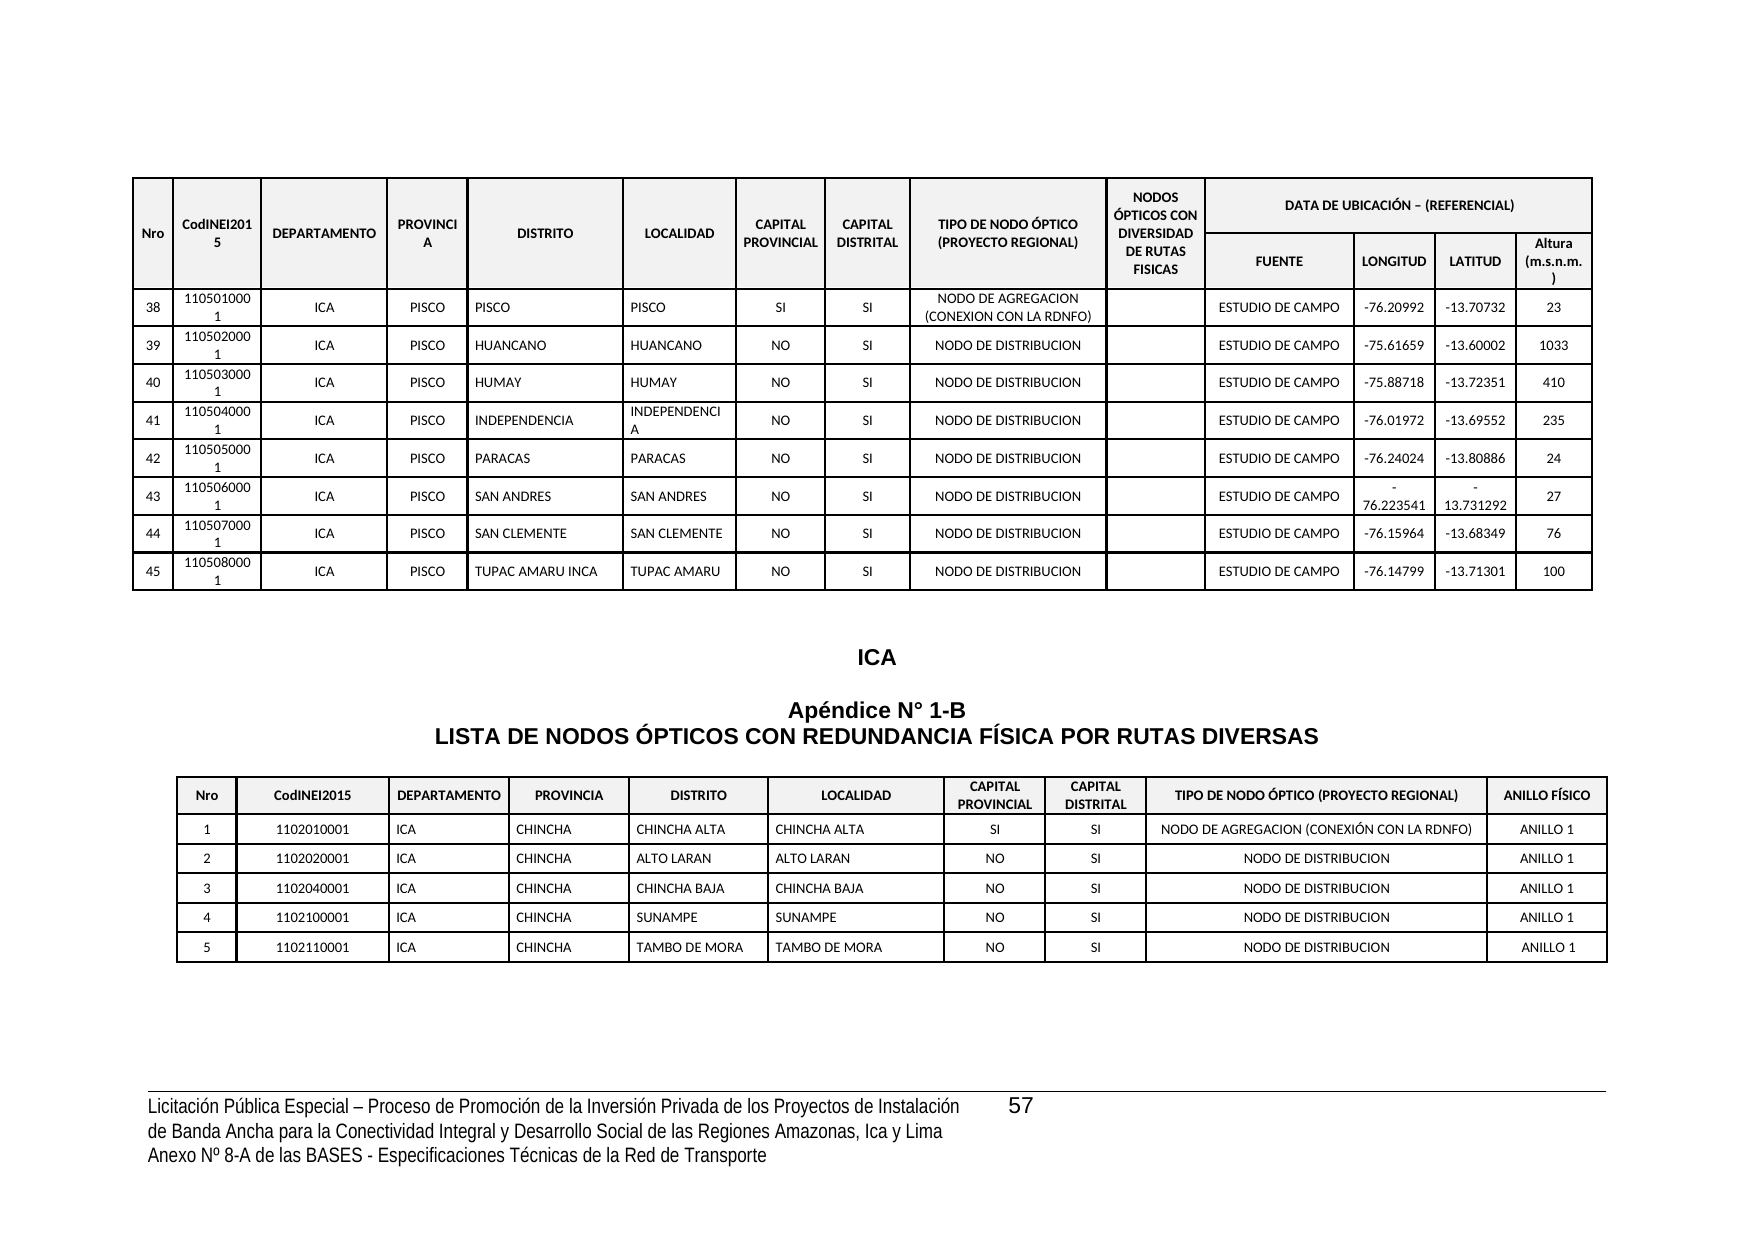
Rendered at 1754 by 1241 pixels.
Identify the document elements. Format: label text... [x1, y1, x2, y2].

table_cell NODO DE DISTRIBUCION [1147, 904, 1486, 931]
table_cell ICA [390, 815, 508, 843]
table_cell 1105040001 [174, 403, 260, 438]
table_cell ICA [262, 554, 386, 589]
table_header PROVINCIA [510, 778, 628, 813]
table_cell ICA [390, 904, 508, 931]
table_cell CHINCHA [510, 845, 628, 872]
table_cell 1033 [1517, 327, 1591, 363]
table_cell 1102020001 [238, 845, 388, 872]
table_cell ESTUDIO DE CAMPO [1206, 478, 1353, 514]
table_cell -75.61659 [1355, 327, 1434, 363]
table_cell -76.01972 [1355, 403, 1434, 438]
table_cell CHINCHA [510, 815, 628, 843]
table_cell -13.68349 [1436, 516, 1515, 551]
table_cell ANILLO 1 [1488, 815, 1606, 843]
table_cell ICA [390, 874, 508, 902]
table_cell CHINCHA [510, 933, 628, 961]
table_cell PARACAS [469, 440, 622, 476]
table_cell NODO DE DISTRIBUCION [911, 516, 1105, 551]
table_cell HUANCANO [624, 327, 735, 363]
table_cell SAN ANDRES [624, 478, 735, 514]
table_cell -13.60002 [1436, 327, 1515, 363]
table_cell SI [1046, 815, 1145, 843]
table_header CAPITAL PROVINCIAL [737, 179, 824, 287]
table_cell 76 [1517, 516, 1591, 551]
table_cell HUANCANO [469, 327, 622, 363]
table_cell TUPAC AMARU INCA [469, 554, 622, 589]
table_cell -13.69552 [1436, 403, 1515, 438]
table_cell LONGITUD [1355, 234, 1434, 287]
table_cell ANILLO 1 [1488, 933, 1606, 961]
table_cell CHINCHA ALTA [769, 815, 943, 843]
table_cell PARACAS [624, 440, 735, 476]
table_cell PISCO [388, 554, 466, 589]
table_cell 2 [178, 845, 235, 872]
table_header DISTRITO [469, 179, 622, 287]
table_cell -76.20992 [1355, 290, 1434, 325]
text LISTA DE NODOS ÓPTICOS CON REDUNDANCIA FÍSICA POR RUTAS DIVERSAS [148, 723, 1606, 749]
table_cell ALTO LARAN [769, 845, 943, 872]
table_cell 41 [134, 403, 172, 438]
table_cell NODO DE DISTRIBUCION [911, 403, 1105, 438]
table_cell SUNAMPE [769, 904, 943, 931]
table_cell CHINCHA [510, 874, 628, 902]
table_cell SI [1046, 874, 1145, 902]
table_cell -76.15964 [1355, 516, 1434, 551]
table_cell 100 [1517, 554, 1591, 589]
table_cell NODO DE DISTRIBUCION [1147, 874, 1486, 902]
table_cell 23 [1517, 290, 1591, 325]
table_cell ICA [262, 478, 386, 514]
table_cell 1102110001 [238, 933, 388, 961]
table_cell NODO DE DISTRIBUCION [1147, 933, 1486, 961]
table_cell HUMAY [624, 365, 735, 401]
table_cell 235 [1517, 403, 1591, 438]
table_header CodINEI2015 [174, 179, 260, 287]
table_cell 4 [178, 904, 235, 931]
table_cell NO [737, 403, 824, 438]
table_cell NO [737, 516, 824, 551]
table_cell PISCO [388, 478, 466, 514]
table_header DEPARTAMENTO [262, 179, 386, 287]
table_cell [1108, 440, 1204, 476]
table_cell HUMAY [469, 365, 622, 401]
table_header LOCALIDAD [624, 179, 735, 287]
table_cell [1108, 327, 1204, 363]
table_cell ICA [262, 327, 386, 363]
table_cell PISCO [388, 290, 466, 325]
table_cell ICA [390, 845, 508, 872]
table_cell NO [737, 554, 824, 589]
table_cell SI [737, 290, 824, 325]
table_cell SI [826, 290, 909, 325]
table_cell -75.88718 [1355, 365, 1434, 401]
table_cell ICA [262, 290, 386, 325]
table_cell NO [945, 874, 1044, 902]
table_cell 45 [134, 554, 172, 589]
table_cell ANILLO 1 [1488, 904, 1606, 931]
table_cell SI [826, 327, 909, 363]
table_cell 27 [1517, 478, 1591, 514]
table_cell 42 [134, 440, 172, 476]
table_cell ESTUDIO DE CAMPO [1206, 516, 1353, 551]
table_cell SI [826, 365, 909, 401]
table_cell PISCO [388, 440, 466, 476]
table_cell SI [826, 478, 909, 514]
table_cell SUNAMPE [630, 904, 767, 931]
table_cell SI [826, 440, 909, 476]
table_cell TAMBO DE MORA [630, 933, 767, 961]
table_cell -76.24024 [1355, 440, 1434, 476]
table_cell 1105050001 [174, 440, 260, 476]
table_cell NODO DE DISTRIBUCION [911, 554, 1105, 589]
table_cell [1108, 290, 1204, 325]
table_cell NO [737, 440, 824, 476]
table_cell PISCO [469, 290, 622, 325]
table_cell 40 [134, 365, 172, 401]
table_cell CHINCHA BAJA [630, 874, 767, 902]
table_cell NO [737, 478, 824, 514]
table_cell PISCO [388, 365, 466, 401]
table_cell CHINCHA [510, 904, 628, 931]
table_cell SI [826, 516, 909, 551]
table_cell 1105060001 [174, 478, 260, 514]
table_cell SAN ANDRES [469, 478, 622, 514]
table_cell PISCO [388, 516, 466, 551]
table_cell 1102100001 [238, 904, 388, 931]
table_cell 5 [178, 933, 235, 961]
table_header CAPITAL PROVINCIAL [945, 778, 1044, 813]
table_cell 1105010001 [174, 290, 260, 325]
table_cell NO [945, 904, 1044, 931]
table_cell ANILLO 1 [1488, 874, 1606, 902]
table_cell SI [1046, 845, 1145, 872]
table_cell NO [945, 933, 1044, 961]
table_cell NODO DE DISTRIBUCION [911, 478, 1105, 514]
text ICA [148, 644, 1606, 670]
table_header LOCALIDAD [769, 778, 943, 813]
table_cell SI [945, 815, 1044, 843]
table_cell 39 [134, 327, 172, 363]
table_cell [1108, 365, 1204, 401]
table_cell ICA [262, 516, 386, 551]
table_cell INDEPENDENCIA [624, 403, 735, 438]
table_cell 410 [1517, 365, 1591, 401]
table_header NODOS ÓPTICOS CON DIVERSIDAD DE RUTAS FISICAS [1108, 179, 1204, 287]
table_cell ESTUDIO DE CAMPO [1206, 365, 1353, 401]
table_cell 1105080001 [174, 554, 260, 589]
table_cell NODO DE DISTRIBUCION [911, 365, 1105, 401]
text Apéndice N° 1-B [148, 697, 1606, 723]
table_cell -13.71301 [1436, 554, 1515, 589]
table_header CAPITAL DISTRITAL [826, 179, 909, 287]
table_cell PISCO [624, 290, 735, 325]
table_cell FUENTE [1206, 234, 1353, 287]
table_cell ESTUDIO DE CAMPO [1206, 403, 1353, 438]
table_header TIPO DE NODO ÓPTICO (PROYECTO REGIONAL) [1147, 778, 1486, 813]
table_cell Altura (m.s.n.m.) [1517, 234, 1591, 287]
table_cell SI [1046, 933, 1145, 961]
table_cell ICA [262, 365, 386, 401]
table_header CAPITAL DISTRITAL [1046, 778, 1145, 813]
table_header CodINEI2015 [238, 778, 388, 813]
table_cell 38 [134, 290, 172, 325]
table_cell PISCO [388, 327, 466, 363]
table_cell CHINCHA ALTA [630, 815, 767, 843]
table_cell SAN CLEMENTE [469, 516, 622, 551]
table_cell LATITUD [1436, 234, 1515, 287]
table_header Nro [178, 778, 235, 813]
table_cell TAMBO DE MORA [769, 933, 943, 961]
table_cell [1108, 516, 1204, 551]
table_cell NODO DE AGREGACION (CONEXIÓN CON LA RDNFO) [1147, 815, 1486, 843]
table_header ANILLO FÍSICO [1488, 778, 1606, 813]
table_cell INDEPENDENCIA [469, 403, 622, 438]
table_cell ANILLO 1 [1488, 845, 1606, 872]
table_cell 3 [178, 874, 235, 902]
table_cell NODO DE DISTRIBUCION [911, 440, 1105, 476]
table_cell -13.72351 [1436, 365, 1515, 401]
table_cell PISCO [388, 403, 466, 438]
table_cell ALTO LARAN [630, 845, 767, 872]
table_cell 1105070001 [174, 516, 260, 551]
table_cell NODO DE DISTRIBUCION [911, 327, 1105, 363]
table_cell [1108, 478, 1204, 514]
table_cell NO [737, 327, 824, 363]
table_cell SAN CLEMENTE [624, 516, 735, 551]
table_cell 1105030001 [174, 365, 260, 401]
table_cell ESTUDIO DE CAMPO [1206, 440, 1353, 476]
table_header DISTRITO [630, 778, 767, 813]
table_cell [1108, 554, 1204, 589]
table_cell 44 [134, 516, 172, 551]
table_cell SI [826, 403, 909, 438]
table_cell NO [737, 365, 824, 401]
table_cell ESTUDIO DE CAMPO [1206, 290, 1353, 325]
table_cell [1108, 403, 1204, 438]
table_cell SI [826, 554, 909, 589]
table_cell 24 [1517, 440, 1591, 476]
table_cell CHINCHA BAJA [769, 874, 943, 902]
table_cell 1 [178, 815, 235, 843]
table_header DEPARTAMENTO [390, 778, 508, 813]
table_cell 43 [134, 478, 172, 514]
table_cell NODO DE AGREGACION (CONEXION CON LA RDNFO) [911, 290, 1105, 325]
table_cell -13.70732 [1436, 290, 1515, 325]
table_cell TUPAC AMARU [624, 554, 735, 589]
table_cell ESTUDIO DE CAMPO [1206, 554, 1353, 589]
table_header TIPO DE NODO ÓPTICO (PROYECTO REGIONAL) [911, 179, 1105, 287]
table_cell -76.223541 [1355, 478, 1434, 514]
table_header PROVINCIA [388, 179, 466, 287]
table_cell 1105020001 [174, 327, 260, 363]
table_header DATA DE UBICACIÓN – (REFERENCIAL) [1206, 179, 1591, 232]
table_cell 1102010001 [238, 815, 388, 843]
table_cell NODO DE DISTRIBUCION [1147, 845, 1486, 872]
table_cell ICA [262, 440, 386, 476]
table_cell 1102040001 [238, 874, 388, 902]
table_cell SI [1046, 904, 1145, 931]
table_cell ESTUDIO DE CAMPO [1206, 327, 1353, 363]
table_cell ICA [262, 403, 386, 438]
table_cell -76.14799 [1355, 554, 1434, 589]
table_cell -13.731292 [1436, 478, 1515, 514]
table_header Nro [134, 179, 172, 287]
table_cell -13.80886 [1436, 440, 1515, 476]
table_cell ICA [390, 933, 508, 961]
table_cell NO [945, 845, 1044, 872]
